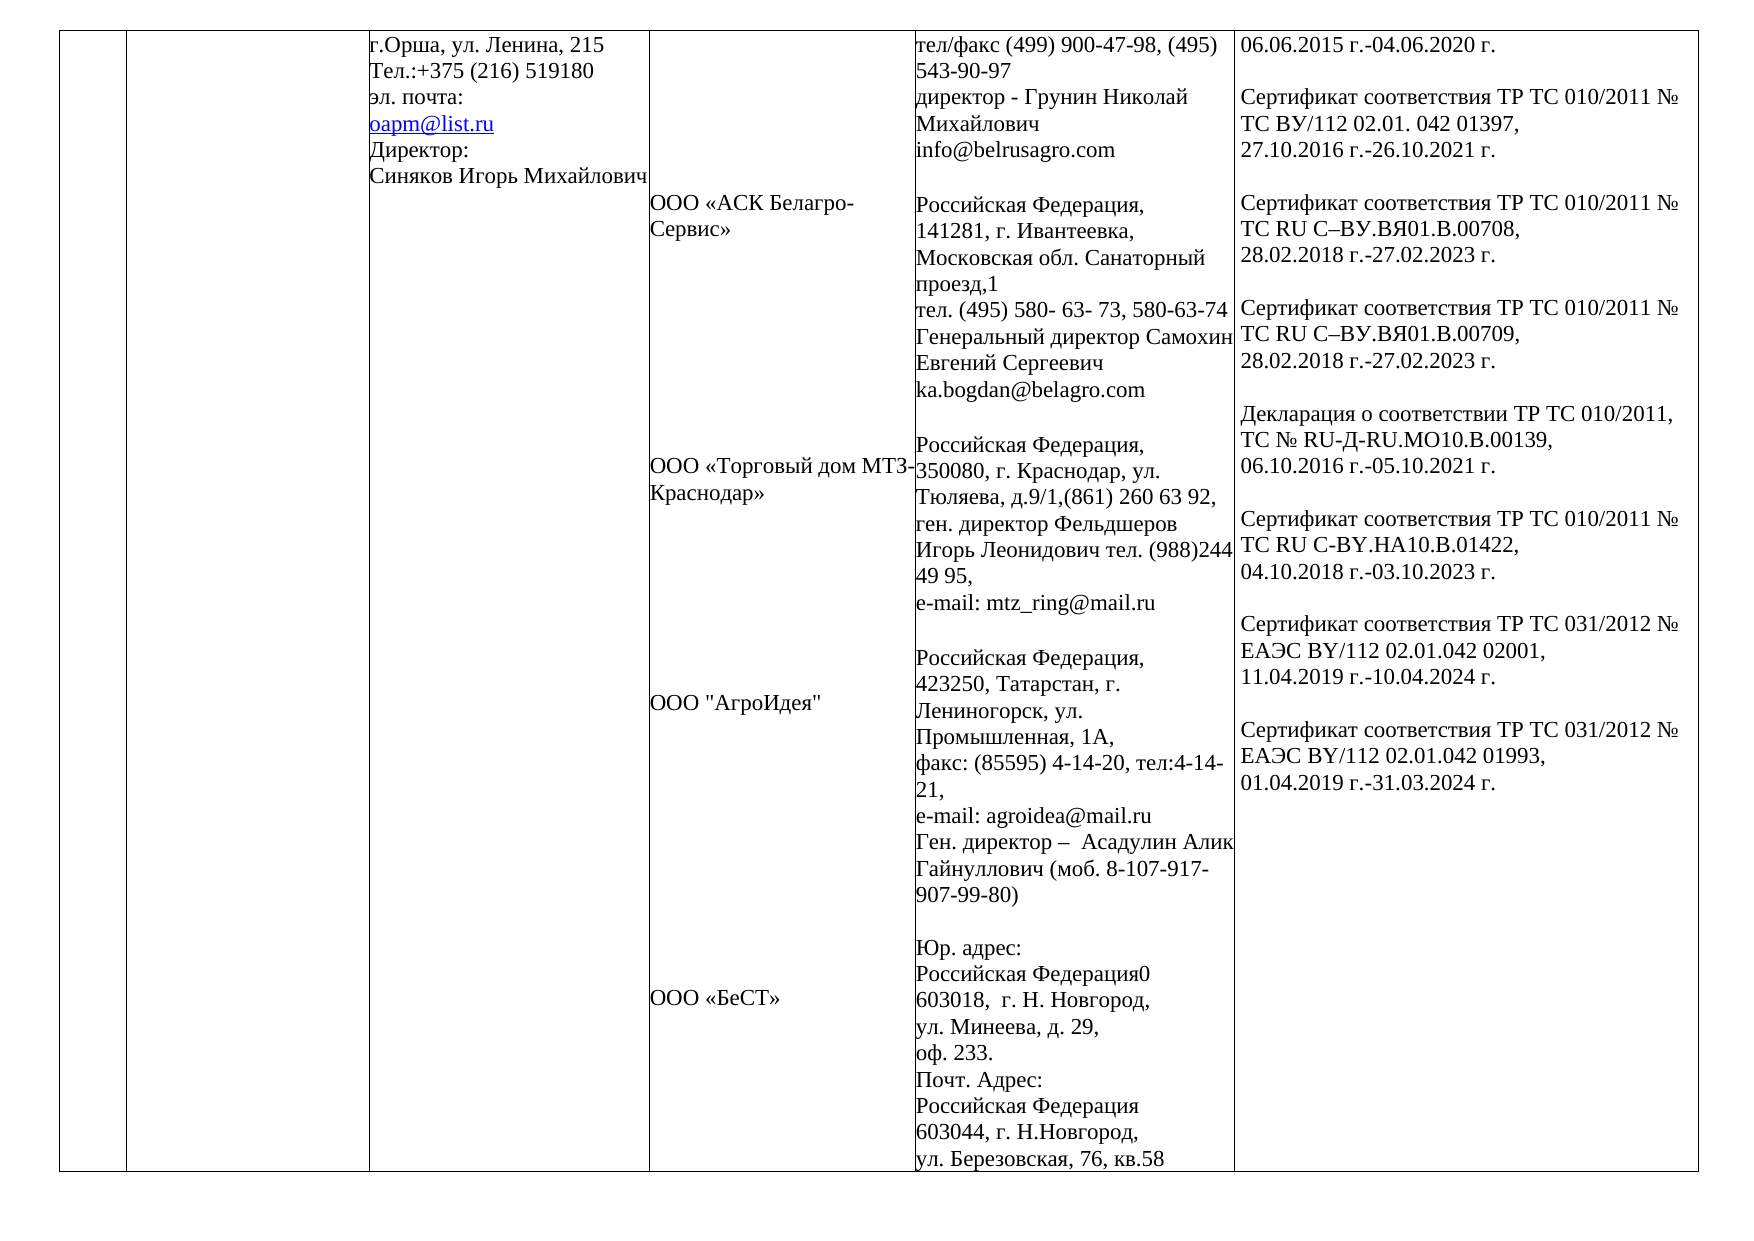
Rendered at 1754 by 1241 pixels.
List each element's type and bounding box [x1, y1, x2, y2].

table_cell [1235, 31, 1698, 1171]
table_cell [127, 31, 369, 1171]
table_cell [916, 31, 1234, 1171]
table_cell [60, 31, 126, 1171]
table_cell [370, 31, 649, 1171]
table_cell [650, 31, 915, 1171]
